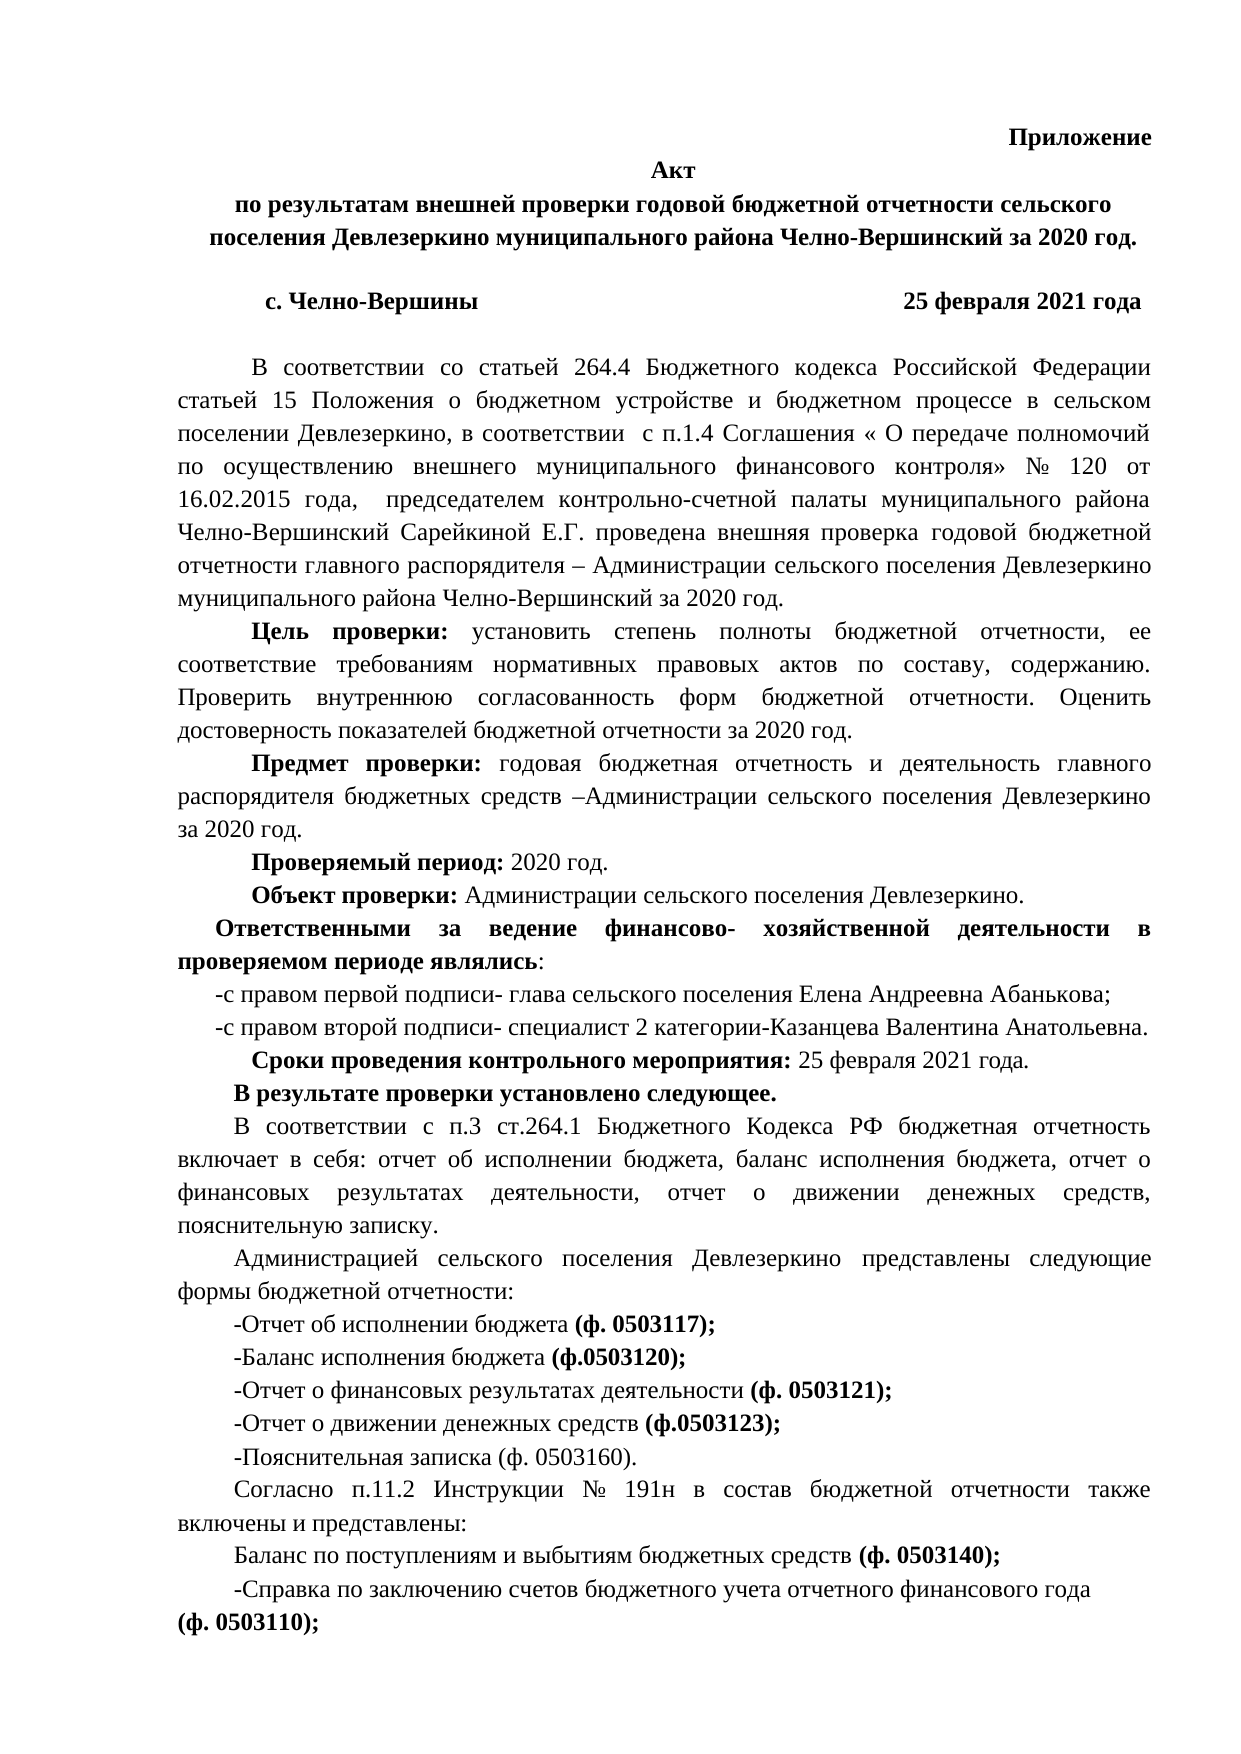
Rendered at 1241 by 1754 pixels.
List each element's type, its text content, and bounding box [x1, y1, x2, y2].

text Баланс по поступлениям и выбытиям бюджетных средств (ф. 0503140); [177, 1541, 1152, 1569]
text -Отчет об исполнении бюджета (ф. 0503117); [177, 1309, 1152, 1338]
text Проверяемый период: 2020 год. [177, 847, 1152, 876]
text В соответствии с п.3 ст.264.1 Бюджетного Кодекса РФ бюджетная отчетность включает в себя: отчет об исполнении бюджета, баланс исполнения бюджета, отчет о финансовых результатах деятельности, отчет о движении денежных средств, пояснительную записку. [177, 1111, 1152, 1239]
text по результатам внешней проверки годовой бюджетной отчетности сельского поселения Девлезеркино муниципального района Челно-Вершинский за 2020 год. [194, 185, 1152, 252]
text Объект проверки: Администрации сельского поселения Девлезеркино. [177, 880, 1152, 909]
text Цель проверки: установить степень полноты бюджетной отчетности, ее соответствие требованиям нормативных правовых актов по составу, содержанию. Проверить внутреннюю согласованность форм бюджетной отчетности. Оценить достоверность показателей бюджетной отчетности за 2020 год. [177, 616, 1152, 744]
text -с правом второй подписи- специалист 2 категории-Казанцева Валентина Анатольевна. [177, 1012, 1152, 1041]
text Предмет проверки: годовая бюджетная отчетность и деятельность главного распорядителя бюджетных средств –Администрации сельского поселения Девлезеркино за 2020 год. [177, 748, 1152, 843]
text -с правом первой подписи- глава сельского поселения Елена Андреевна Абанькова; [177, 979, 1152, 1008]
text Администрацией сельского поселения Девлезеркино представлены следующие формы бюджетной отчетности: [177, 1243, 1152, 1305]
text Сроки проведения контрольного мероприятия: 25 февраля 2021 года. [177, 1045, 1152, 1074]
text -Справка по заключению счетов бюджетного учета отчетного финансового года [177, 1574, 1152, 1602]
text с. Челно-Вершины 25 февраля 2021 года [177, 286, 1152, 314]
text Согласно п.11.2 Инструкции № 191н в состав бюджетной отчетности также включены и представлены: [177, 1474, 1152, 1536]
text Ответственными за ведение финансово- хозяйственной деятельности в проверяемом периоде являлись: [177, 913, 1152, 975]
text -Отчет о движении денежных средств (ф.0503123); [177, 1408, 1152, 1437]
text В результате проверки установлено следующее. [177, 1078, 1152, 1107]
text Акт [194, 152, 1152, 185]
text -Отчет о финансовых результатах деятельности (ф. 0503121); [177, 1376, 1152, 1404]
text -Пояснительная записка (ф. 0503160). [177, 1442, 1152, 1470]
text (ф. 0503110); [177, 1607, 1152, 1635]
text Приложение [194, 118, 1152, 152]
text -Баланс исполнения бюджета (ф.0503120); [177, 1342, 1152, 1371]
text В соответствии со статьей 264.4 Бюджетного кодекса Российской Федерации статьей 15 Положения о бюджетном устройстве и бюджетном процессе в сельском поселении Девлезеркино, в соответствии с п.1.4 Соглашения « О передаче полномочий по осуществлению внешнего муниципального финансового контроля» № 120 от 16.02.2015 года, председателем контрольно-счетной палаты муниципального района Челно-Вершинский Сарейкиной Е.Г. проведена внешняя проверка годовой бюджетной отчетности главного распорядителя – Администрации сельского поселения Девлезеркино муниципального района Челно-Вершинский за 2020 год. [177, 352, 1152, 612]
